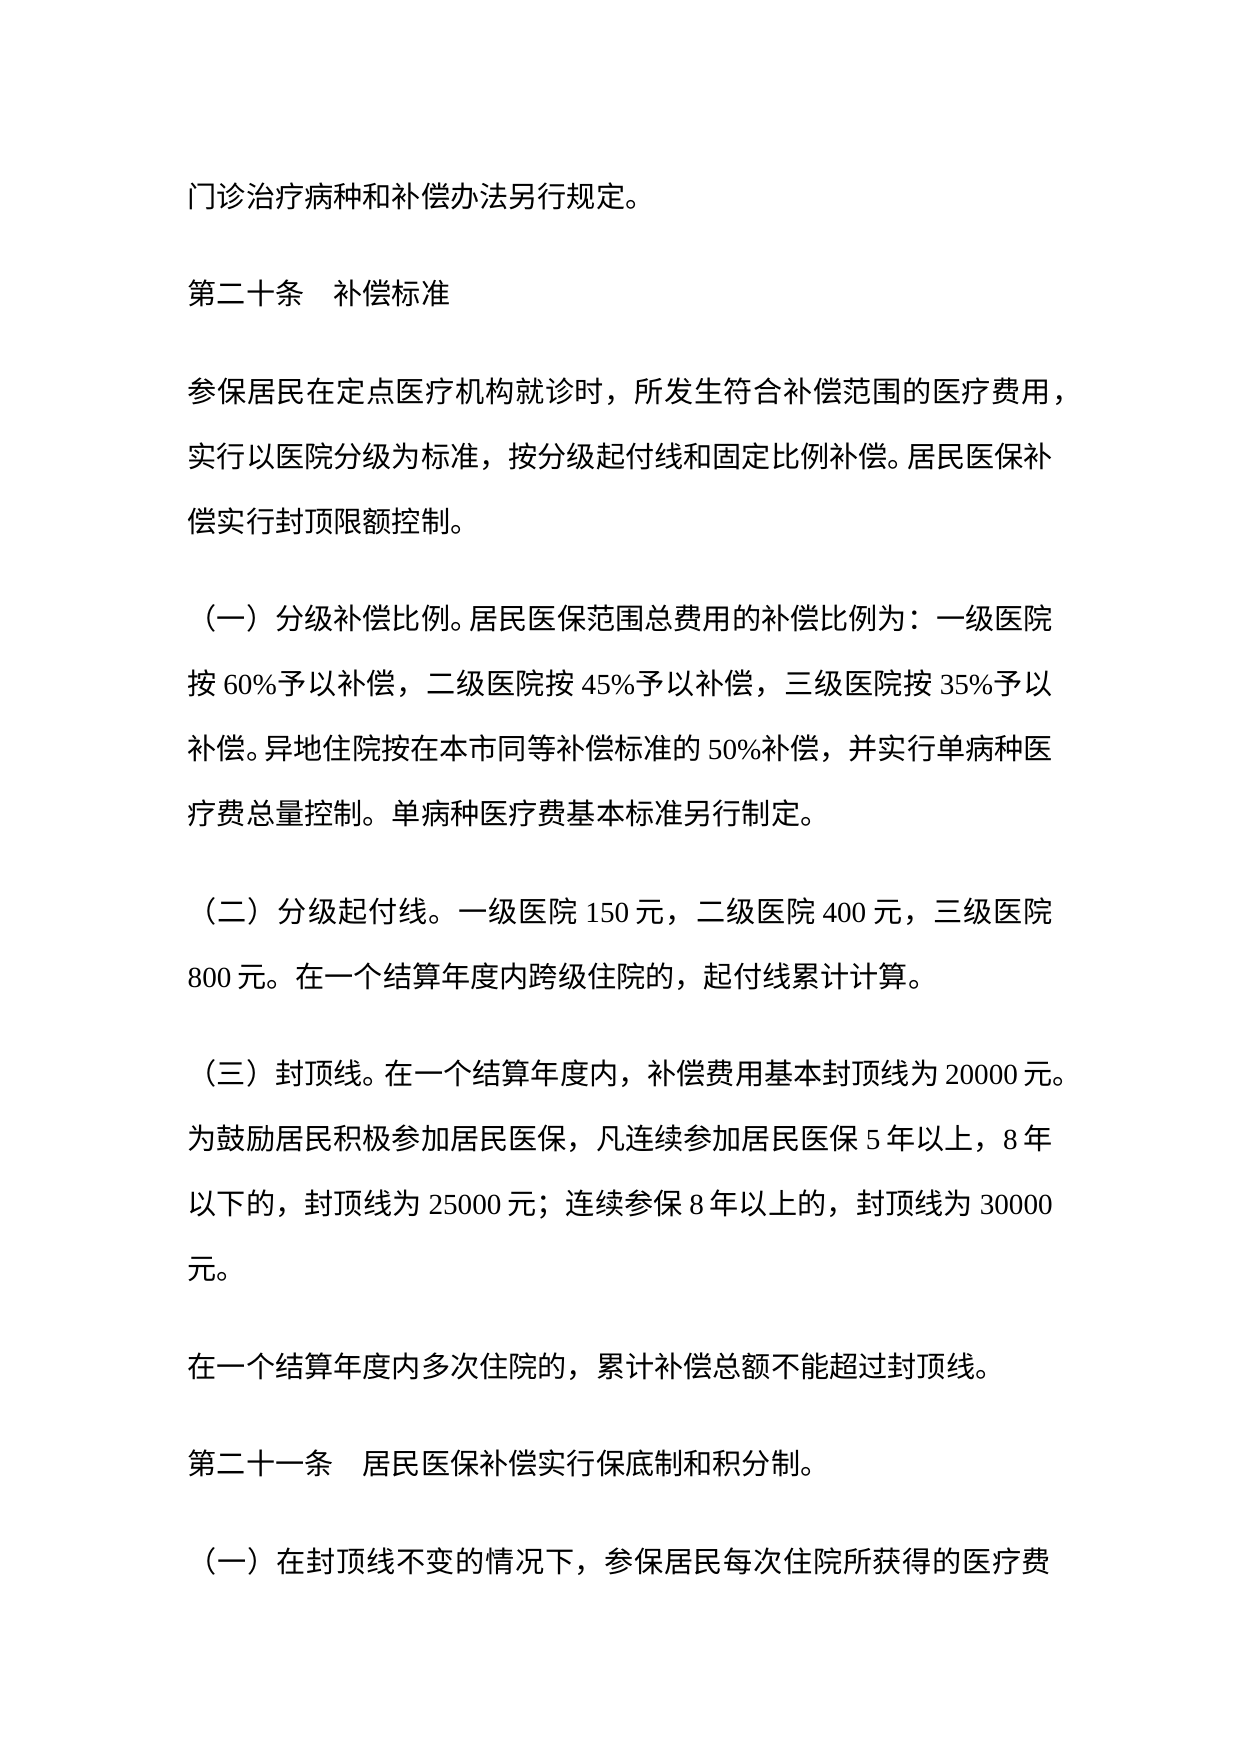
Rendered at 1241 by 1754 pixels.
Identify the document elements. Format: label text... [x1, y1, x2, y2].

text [187, 1397, 1053, 1592]
text 《海南省城镇居民医保诊疗项目管理规定》中属居民医保部分支付费用的诊疗项目按照30％的比例予以补偿。 [187, 357, 1053, 487]
text （一）分级补偿比例。居民医保范围总费用的补偿比例为：一级医院按60%予以补偿，二级医院按45%予以补偿，三级医院按35%予以补偿。异地住院按在本市同等补偿标准的50%补偿，并实行单病种医疗费总量控制。单病种医疗费基本标准另行制定。 [187, 942, 1053, 1202]
text 参保居民在定点医疗机构就诊时，所发生符合补偿范围的医疗费用，实行以医院分级为标准，按分级起付线和固定比例补偿。居民医保补偿实行封顶限额控制。 [187, 714, 1053, 909]
text 门诊治疗病种和补偿办法另行规定。 [187, 519, 1053, 584]
text （二）分级起付线。一级医院150元，二级医院400元，三级医院800元。在一个结算年度内跨级住院的，起付线累计计算。 [187, 1234, 1053, 1364]
text 使用“乙类目录”的药品所发生的费用，参保居民须自付20％后，再按本办法予以补偿。 [187, 194, 1053, 324]
text 第二十条 补偿标准 [187, 617, 1053, 682]
